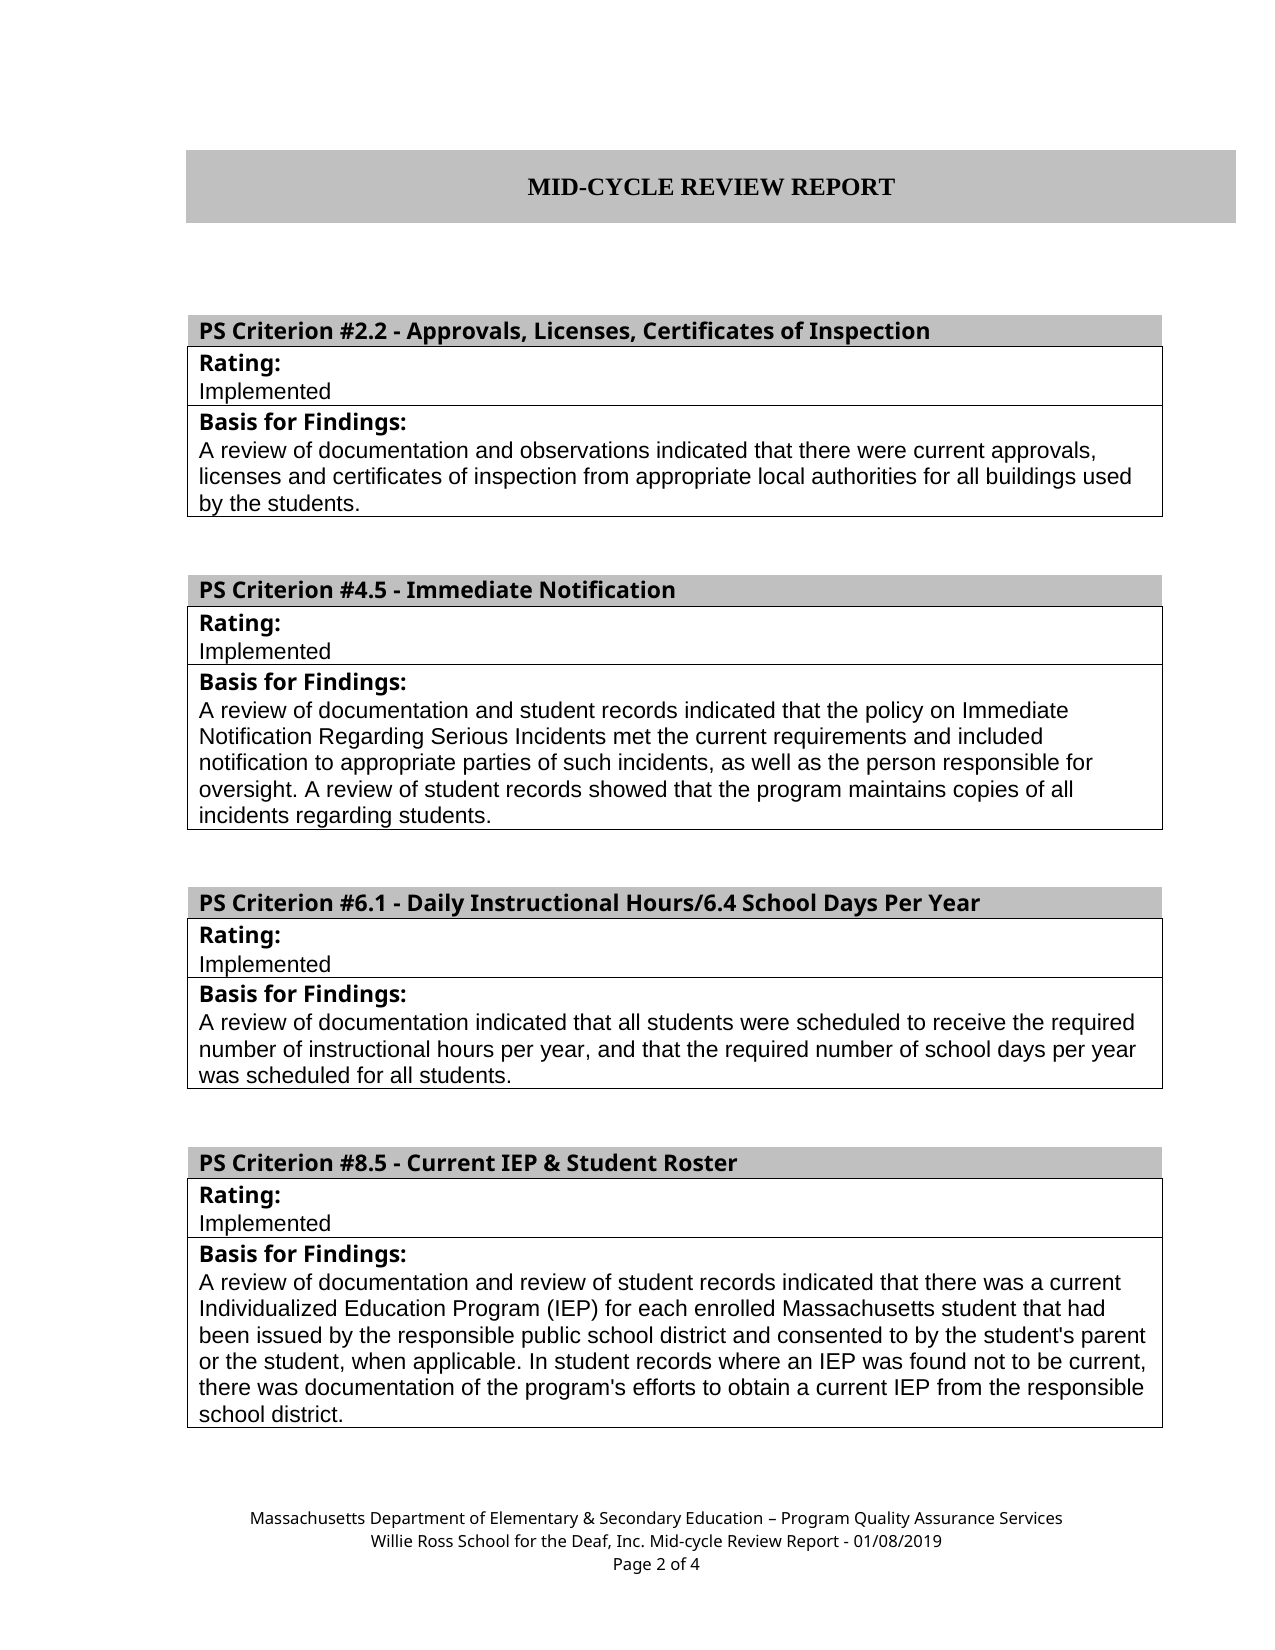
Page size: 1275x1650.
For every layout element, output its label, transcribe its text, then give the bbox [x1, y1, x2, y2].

table_header PS Criterion #6.1 - Daily Instructional Hours/6.4 School Days Per Year [188, 887, 1162, 918]
table_cell Implemented [188, 951, 1162, 977]
table_cell Implemented [188, 1210, 1162, 1237]
table_cell Implemented [188, 638, 1162, 664]
table_header PS Criterion #2.2 - Approvals, Licenses, Certificates of Inspection [188, 315, 1162, 346]
table_cell A review of documentation and review of student records indicated that there was a current Individualized Education Program (IEP) for each enrolled Massachusetts student that had been issued by the responsible public school district and consented to by the student's parent or the student, when applicable. In student records where an IEP was found not to be current, there was documentation of the program's efforts to obtain a current IEP from the responsible school district. [188, 1269, 1162, 1427]
table_cell MID-CYCLE REVIEW REPORT [186, 150, 1236, 223]
table_cell Basis for Findings: [188, 406, 1162, 437]
table_header PS Criterion #4.5 - Immediate Notification [188, 575, 1162, 606]
table_cell Basis for Findings: [188, 1238, 1162, 1269]
table_cell Basis for Findings: [188, 665, 1162, 697]
table_cell Rating: [188, 347, 1162, 378]
table_cell A review of documentation and observations indicated that there were current approvals, licenses and certificates of inspection from appropriate local authorities for all buildings used by the students. [188, 437, 1162, 516]
table_cell Rating: [188, 1179, 1162, 1210]
table_cell Rating: [188, 919, 1162, 951]
table_cell Basis for Findings: [188, 978, 1162, 1009]
table_cell Implemented [188, 378, 1162, 404]
table_cell Rating: [188, 607, 1162, 638]
table_cell A review of documentation and student records indicated that the policy on Immediate Notification Regarding Serious Incidents met the current requirements and included notification to appropriate parties of such incidents, as well as the person responsible for oversight. A review of student records showed that the program maintains copies of all incidents regarding students. [188, 697, 1162, 828]
table_header PS Criterion #8.5 - Current IEP & Student Roster [188, 1147, 1162, 1178]
table_cell A review of documentation indicated that all students were scheduled to receive the required number of instructional hours per year, and that the required number of school days per year was scheduled for all students. [188, 1009, 1162, 1088]
